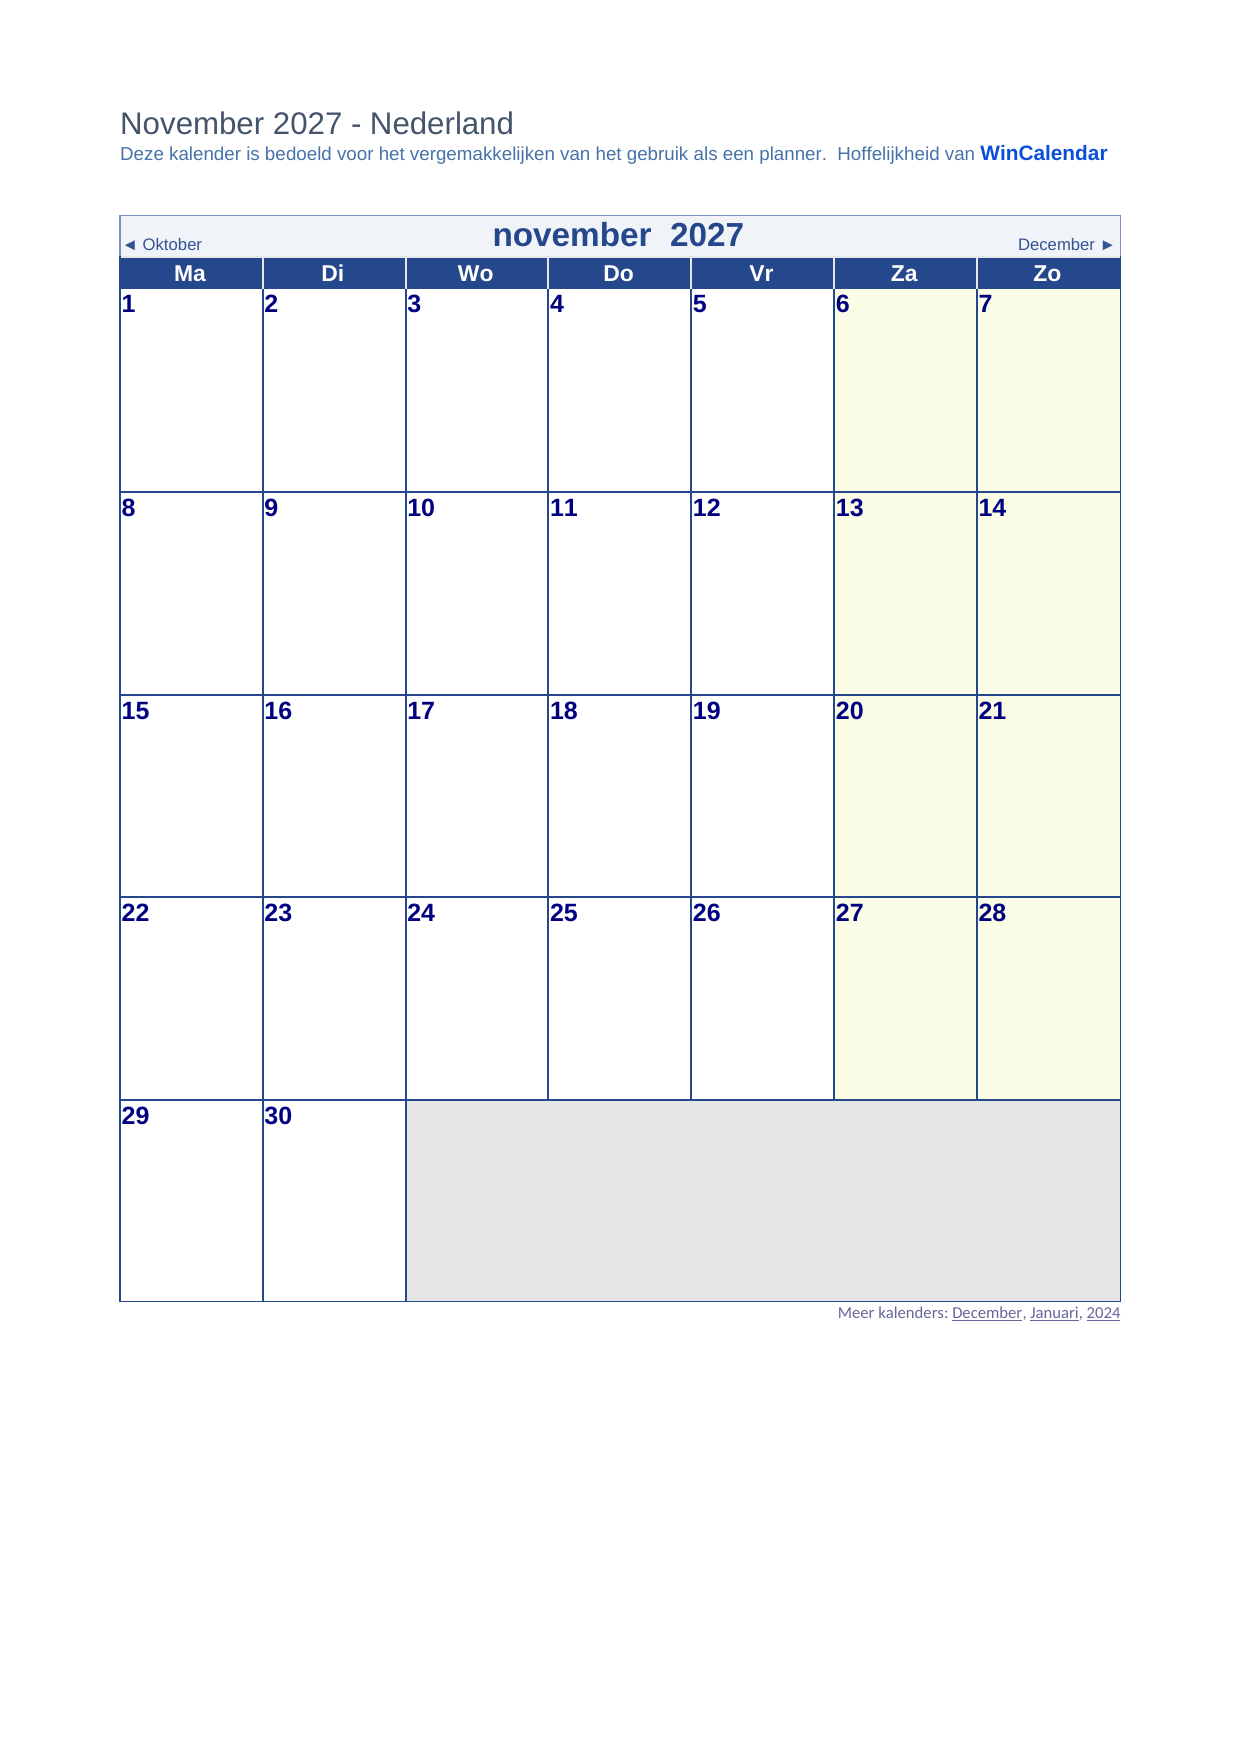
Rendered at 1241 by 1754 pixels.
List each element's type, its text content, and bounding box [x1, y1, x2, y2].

table_cell 29 [121, 1101, 262, 1301]
table_cell 24 [407, 898, 547, 1099]
table_cell 10 [407, 493, 547, 694]
table_cell 11 [549, 493, 690, 694]
table_cell 13 [835, 493, 976, 694]
text November 2027 - Nederland Deze kalender is bedoeld voor het vergemakkelijken van het gebruik als een planner. Hoffelijkheid van WinCalendar [120, 105, 1120, 193]
table_cell Ma [121, 258, 262, 289]
table_cell 16 [264, 696, 405, 896]
table_cell Di [264, 258, 405, 289]
table_cell 23 [264, 898, 405, 1099]
table_cell 19 [692, 696, 833, 896]
table_cell 22 [121, 898, 262, 1099]
table_cell 14 [978, 493, 1120, 694]
table_cell 7 [978, 289, 1120, 491]
table_cell 15 [121, 696, 262, 896]
table_cell [407, 1101, 1120, 1301]
table_cell 30 [264, 1101, 405, 1301]
table_cell 20 [835, 696, 976, 896]
table_cell Wo [407, 258, 547, 289]
table_cell 26 [692, 898, 833, 1099]
table_header november 2027 [263, 216, 977, 256]
table_cell 2 [264, 289, 405, 491]
table_cell 27 [835, 898, 976, 1099]
table_cell 8 [121, 493, 262, 694]
table_cell 1 [121, 289, 262, 491]
table_header ◄ Oktober [121, 216, 263, 256]
table_cell Zo [978, 258, 1120, 289]
table_cell Vr [692, 258, 833, 289]
table_cell 4 [549, 289, 690, 491]
table_cell 3 [407, 289, 547, 491]
table_cell 17 [407, 696, 547, 896]
table_cell 18 [549, 696, 690, 896]
table_cell 25 [549, 898, 690, 1099]
text Meer kalenders: December, Januari, 2024 [120, 1302, 1120, 1322]
table_cell Za [835, 258, 976, 289]
table_cell Do [549, 258, 690, 289]
table_cell 6 [835, 289, 976, 491]
table_cell 12 [692, 493, 833, 694]
table_cell 9 [264, 493, 405, 694]
table_header December ► [977, 216, 1120, 256]
table_cell 28 [978, 898, 1120, 1099]
table_cell 21 [978, 696, 1120, 896]
table_cell 5 [692, 289, 833, 491]
